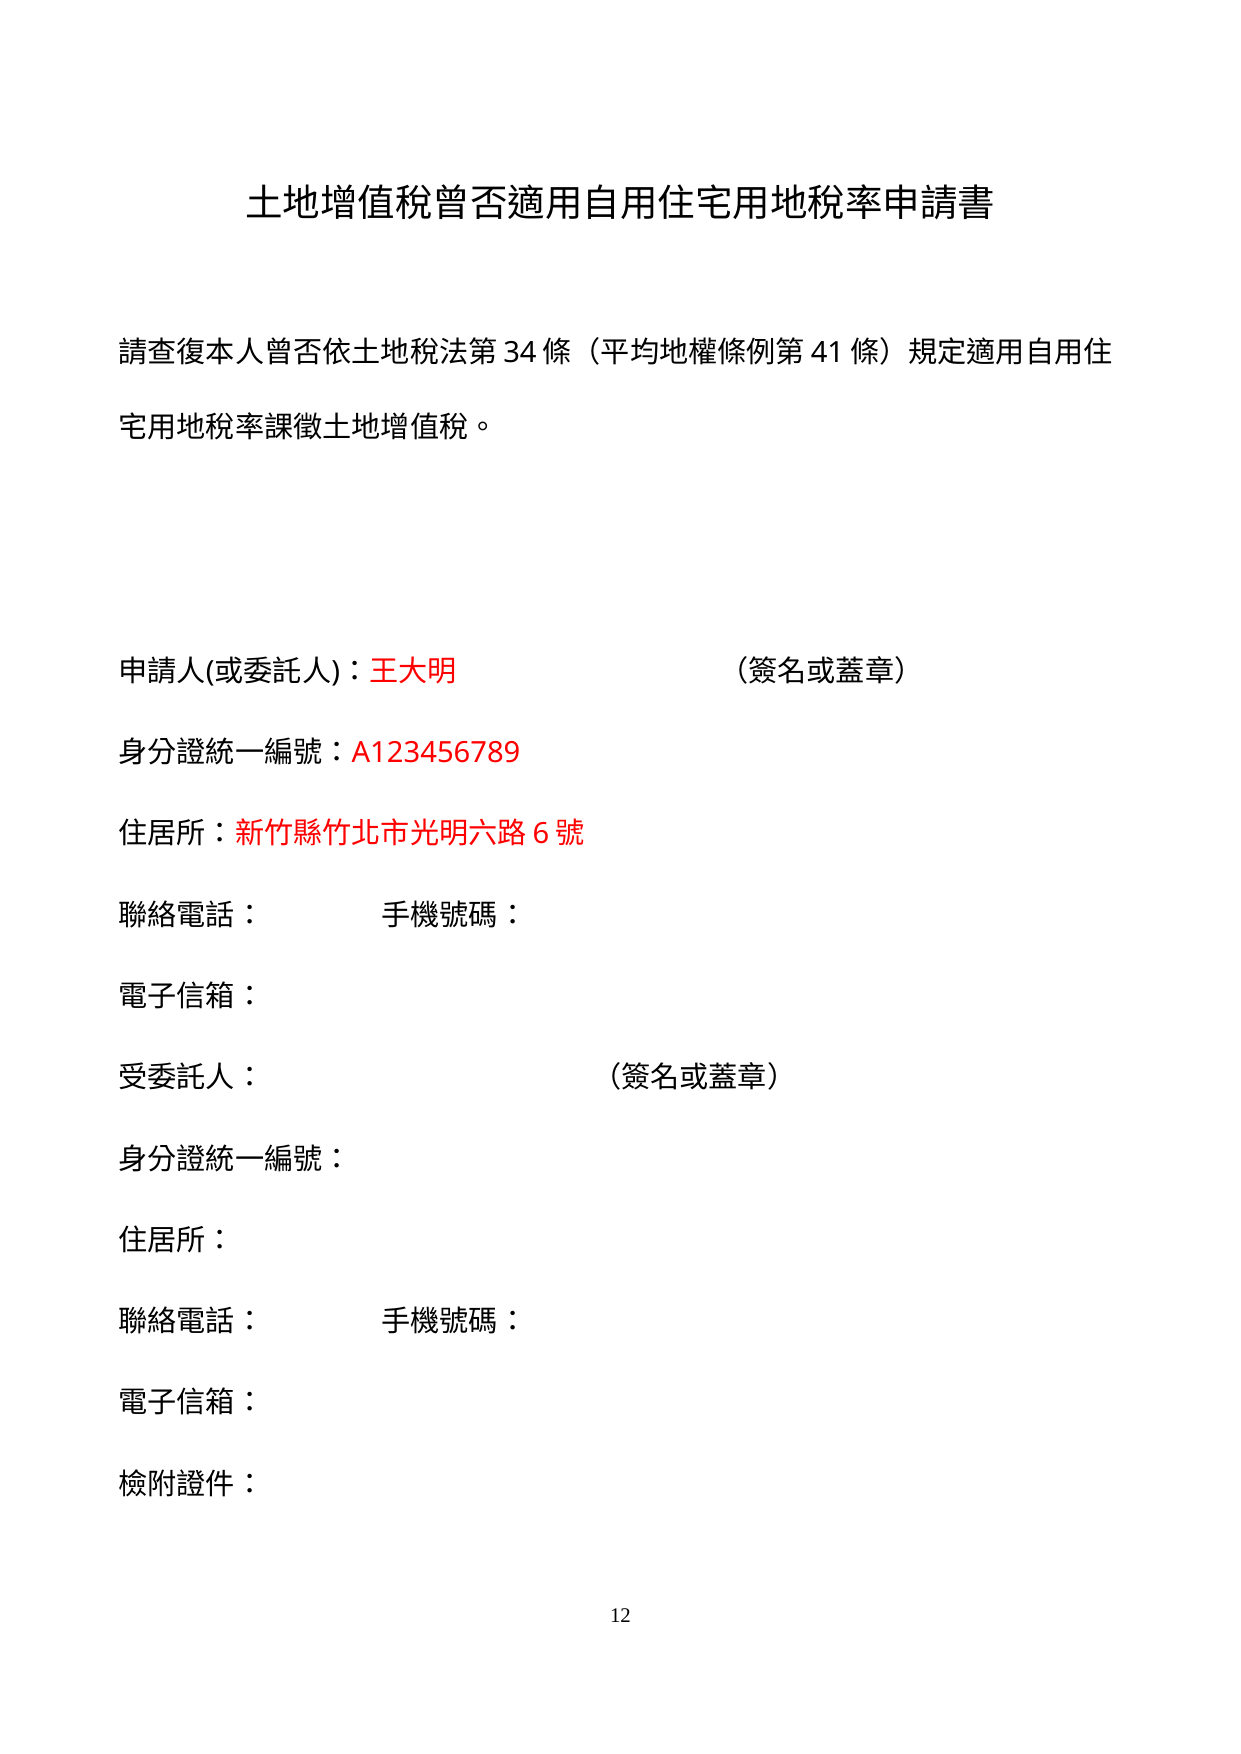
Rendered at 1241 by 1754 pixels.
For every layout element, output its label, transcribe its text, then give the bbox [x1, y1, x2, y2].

text 聯絡電話： 手機號碼： [118, 875, 1122, 950]
text 聯絡電話： 手機號碼： [118, 1281, 1122, 1356]
text 身分證統一編號： [118, 1119, 1122, 1194]
text 受委託人： （簽名或蓋章） [118, 1038, 1122, 1113]
text 土地增值稅曾否適用自用住宅用地稅率申請書 [118, 163, 1122, 238]
text 電子信箱： [118, 956, 1122, 1031]
text 電子信箱： [118, 1363, 1122, 1438]
text 身分證統一編號：A123456789 [118, 713, 1122, 788]
text 檢附證件： [118, 1444, 1122, 1519]
text 住居所： [118, 1200, 1122, 1275]
text 請查復本人曾否依土地稅法第34條（平均地權條例第41條）規定適用自用住宅用地稅率課徵土地增值稅。 [118, 313, 1122, 463]
text 住居所：新竹縣竹北市光明六路6號 [118, 794, 1122, 869]
text 申請人(或委託人)：王大明 （簽名或蓋章） [118, 631, 1122, 706]
